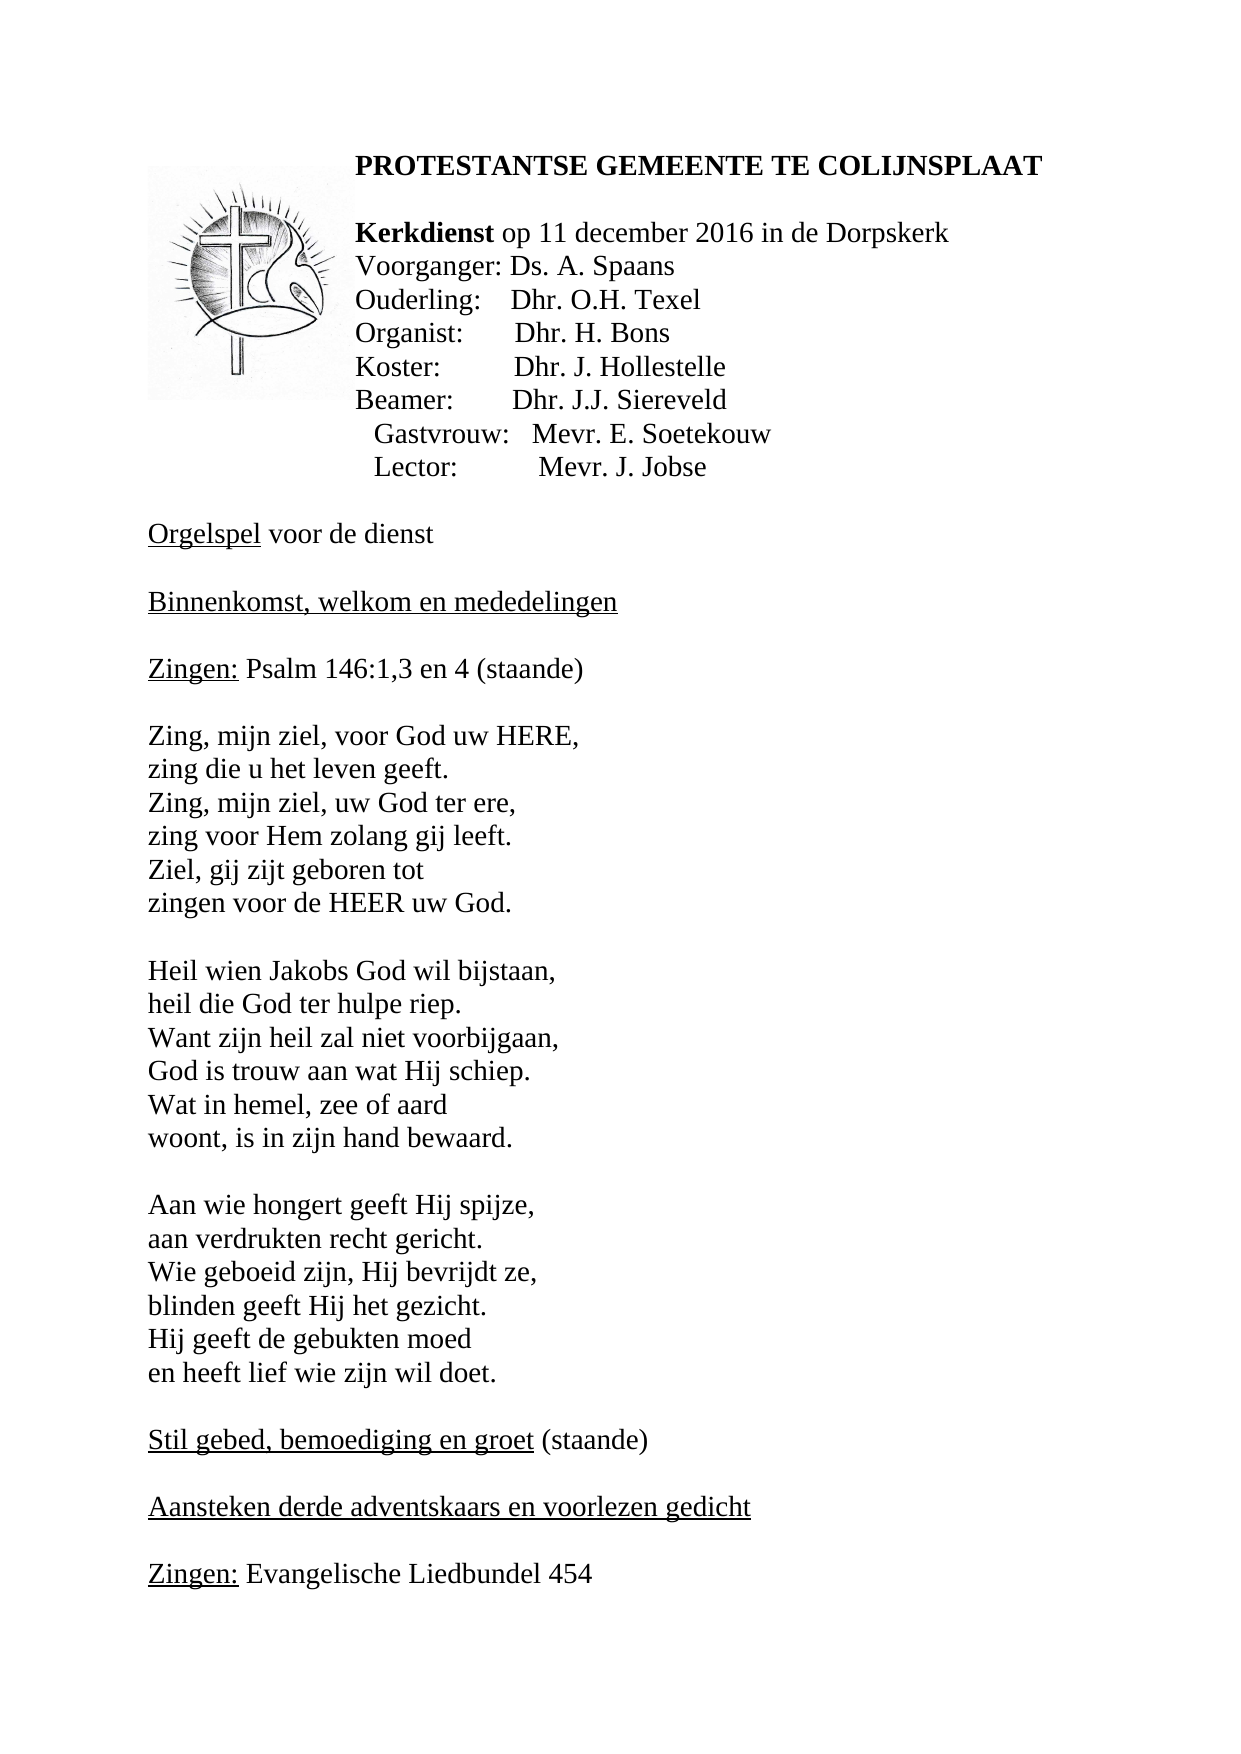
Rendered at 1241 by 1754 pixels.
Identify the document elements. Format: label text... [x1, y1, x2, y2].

text Kerkdienst op 11 december 2016 in de Dorpskerk [355, 215, 1093, 248]
text Zingen: Psalm 146:1,3 en 4 (staande) [148, 651, 1093, 684]
text zingen voor de HEER uw God. [148, 886, 1093, 919]
text en heeft lief wie zijn wil doet. [148, 1355, 1093, 1389]
text Ouderling: Dhr. O.H. Texel [355, 282, 1093, 315]
text Want zijn heil zal niet voorbijgaan, [148, 1020, 1093, 1053]
text Hij geeft de gebukten moed [148, 1322, 1093, 1355]
text aan verdrukten recht gericht. [148, 1221, 1093, 1254]
text PROTESTANTSE GEMEENTE TE COLIJNSPLAAT [148, 148, 1093, 181]
text Heil wien Jakobs God wil bijstaan, [148, 953, 1093, 986]
text Aan wie hongert geeft Hij spijze, [148, 1187, 1093, 1221]
text Wie geboeid zijn, Hij bevrijdt ze, [148, 1254, 1093, 1288]
text Orgelspel voor de dienst [148, 517, 1093, 550]
text Wat in hemel, zee of aard [148, 1087, 1093, 1120]
text Zing, mijn ziel, uw God ter ere, [148, 785, 1093, 818]
text Koster: Dhr. J. Hollestelle [355, 349, 1093, 382]
text Stil gebed, bemoediging en groet (staande) [148, 1422, 1093, 1456]
text Lector: Mevr. J. Jobse [148, 449, 1093, 483]
text Organist: Dhr. H. Bons [355, 315, 1093, 349]
text Binnenkomst, welkom en mededelingen [148, 584, 1093, 617]
text blinden geeft Hij het gezicht. [148, 1288, 1093, 1322]
text Zing, mijn ziel, voor God uw HERE, [148, 718, 1093, 751]
text zing voor Hem zolang gij leeft. [148, 818, 1093, 852]
text Ziel, gij zijt geboren tot [148, 852, 1093, 886]
picture [147, 166, 355, 400]
text Zingen: Evangelische Liedbundel 454 [148, 1556, 1093, 1590]
text heil die God ter hulpe riep. [148, 986, 1093, 1020]
text Aansteken derde adventskaars en voorlezen gedicht [148, 1489, 1093, 1523]
text God is trouw aan wat Hij schiep. [148, 1053, 1093, 1087]
text Gastvrouw: Mevr. E. Soetekouw [148, 416, 1093, 449]
text woont, is in zijn hand bewaard. [148, 1120, 1093, 1154]
text Voorganger: Ds. A. Spaans [355, 248, 1093, 282]
text zing die u het leven geeft. [148, 751, 1093, 785]
text Beamer: Dhr. J.J. Siereveld [148, 382, 1093, 416]
